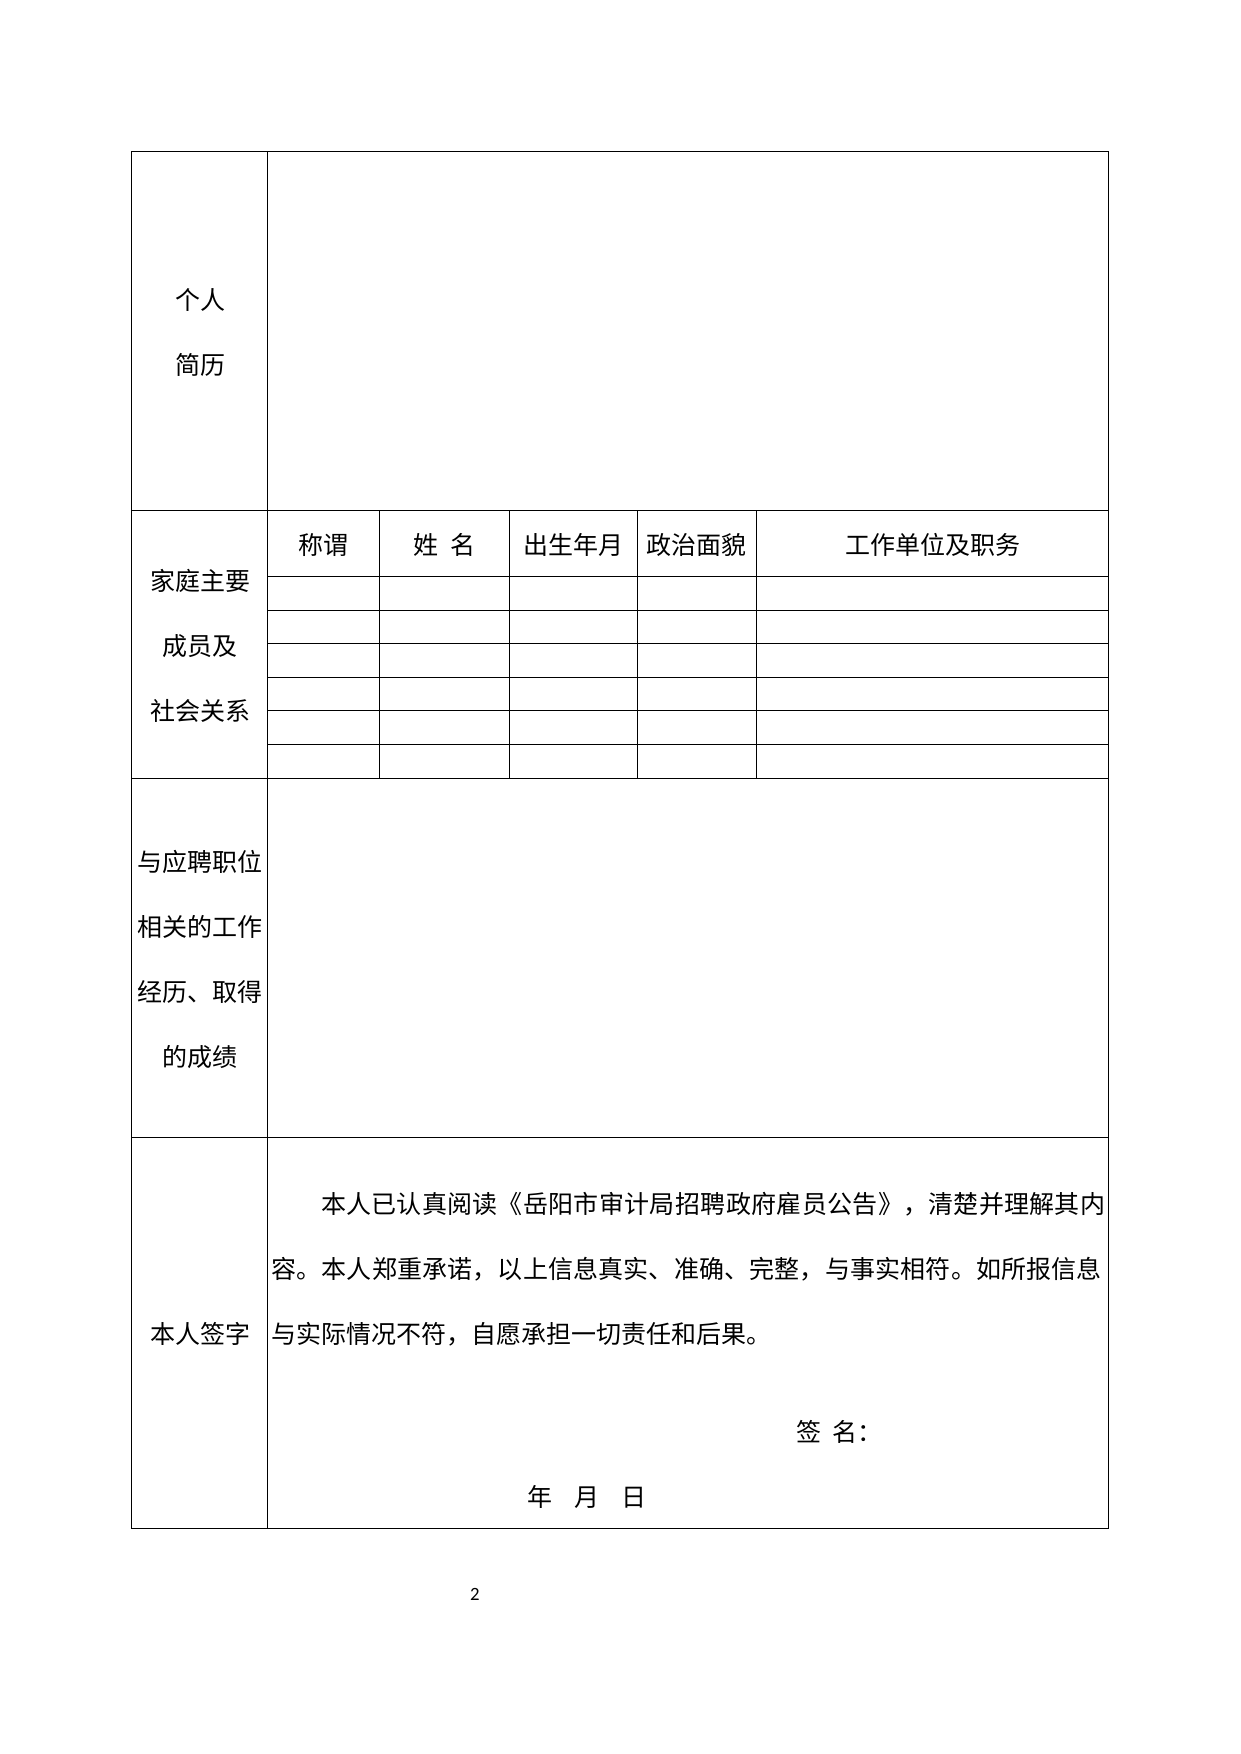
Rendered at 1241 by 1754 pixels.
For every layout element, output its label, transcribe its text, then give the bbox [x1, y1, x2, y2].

table_cell 家庭主要 成员及 社会关系 [132, 511, 267, 777]
table_cell [268, 577, 379, 610]
table_cell [510, 711, 637, 744]
table_cell 政治面貌 [638, 511, 756, 576]
table_cell [268, 152, 1108, 510]
table_cell [757, 611, 1108, 643]
table_cell [380, 577, 509, 610]
table_cell [380, 611, 509, 643]
table_cell [268, 678, 379, 710]
table_cell [380, 711, 509, 744]
table_cell [638, 644, 756, 677]
table_cell 个人 简历 [132, 152, 267, 510]
table_cell [510, 644, 637, 677]
table_cell [638, 611, 756, 643]
table_cell 称谓 [268, 511, 379, 576]
table_cell [380, 745, 509, 777]
table_cell [510, 577, 637, 610]
table_cell [510, 611, 637, 643]
table_cell [510, 745, 637, 777]
table_cell [268, 779, 1108, 1137]
table_cell [380, 644, 509, 677]
table_cell 本人签字 [132, 1138, 267, 1528]
table_cell [757, 644, 1108, 677]
table_cell [510, 678, 637, 710]
table_cell [638, 711, 756, 744]
table_cell [268, 745, 379, 777]
table_cell 本人已认真阅读《岳阳市审计局招聘政府雇员公告》，清楚并理解其内容。本人郑重承诺，以上信息真实、准确、完整，与事实相符。如所报信息与实际情况不符，自愿承担一切责任和后果。 签 名： 年 月 日 [268, 1138, 1108, 1528]
table_cell 与应聘职位相关的工作经历、取得的成绩 [132, 779, 267, 1137]
table_cell 姓 名 [380, 511, 509, 576]
table_cell [268, 611, 379, 643]
table_cell [757, 745, 1108, 777]
table_cell [638, 678, 756, 710]
table_cell [268, 711, 379, 744]
table_cell [757, 678, 1108, 710]
table_cell [757, 711, 1108, 744]
table_cell [380, 678, 509, 710]
table_cell 工作单位及职务 [757, 511, 1108, 576]
table_cell [757, 577, 1108, 610]
table_cell [268, 644, 379, 677]
table_cell 出生年月 [510, 511, 637, 576]
table_cell [638, 745, 756, 777]
table_cell [638, 577, 756, 610]
